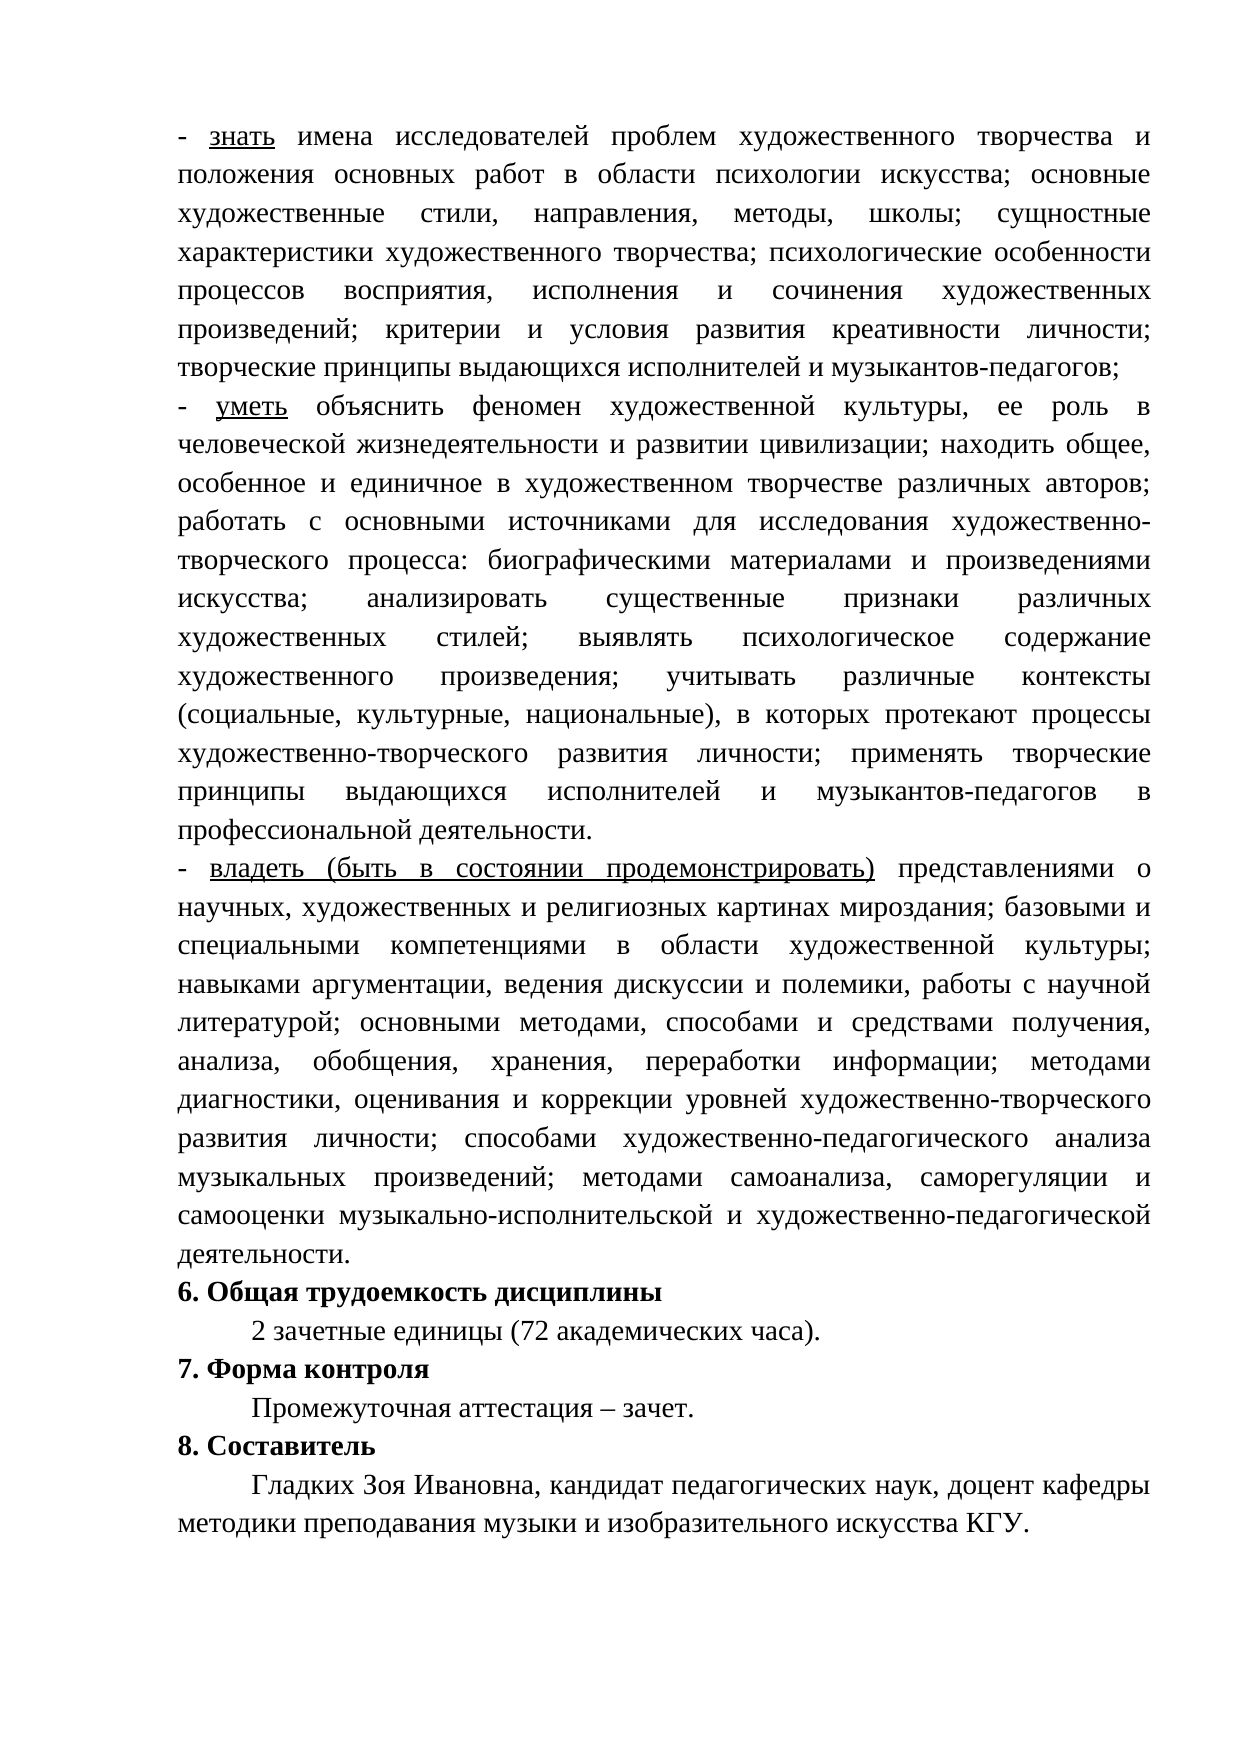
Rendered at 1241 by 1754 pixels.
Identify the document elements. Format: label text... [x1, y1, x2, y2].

list 2 зачетные единицы (72 академических часа). [177, 1313, 1152, 1346]
text 7. Форма контроля [177, 1351, 1152, 1385]
text 6. Общая трудоемкость дисциплины [177, 1274, 1152, 1308]
list Гладких Зоя Ивановна, кандидат педагогических наук, доцент кафедры методики преподавания музыки и изобразительного искусства КГУ. [177, 1467, 1152, 1539]
list Промежуточная аттестация – зачет. [177, 1390, 1152, 1423]
text - знать имена исследователей проблем художественного творчества и положения основных работ в области психологии искусства; основные художественные стили, направления, методы, школы; сущностные характеристики художественного творчества; психологические особенности процессов восприятия, исполнения и сочинения художественных произведений; критерии и условия развития креативности личности; творческие принципы выдающихся исполнителей и музыкантов-педагогов; [177, 118, 1152, 383]
text 8. Составитель [177, 1428, 1152, 1462]
text - уметь объяснить феномен художественной культуры, ее роль в человеческой жизнедеятельности и развитии цивилизации; находить общее, особенное и единичное в художественном творчестве различных авторов; работать с основными источниками для исследования художественно-творческого процесса: биографическими материалами и произведениями искусства; анализировать существенные признаки различных художественных стилей; выявлять психологическое содержание художественного произведения; учитывать различные контексты (социальные, культурные, национальные), в которых протекают процессы художественно-творческого развития личности; применять творческие принципы выдающихся исполнителей и музыкантов-педагогов в профессиональной деятельности. [177, 388, 1152, 845]
list - владеть (быть в состоянии продемонстрировать) представлениями о научных, художественных и религиозных картинах мироздания; базовыми и специальными компетенциями в области художественной культуры; навыками аргументации, ведения дискуссии и полемики, работы с научной литературой; основными методами, способами и средствами получения, анализа, обобщения, хранения, переработки информации; методами диагностики, оценивания и коррекции уровней художественно-творческого развития личности; способами художественно-педагогического анализа музыкальных произведений; методами самоанализа, саморегуляции и самооценки музыкально-исполнительской и художественно-педагогической деятельности. [177, 850, 1152, 1269]
